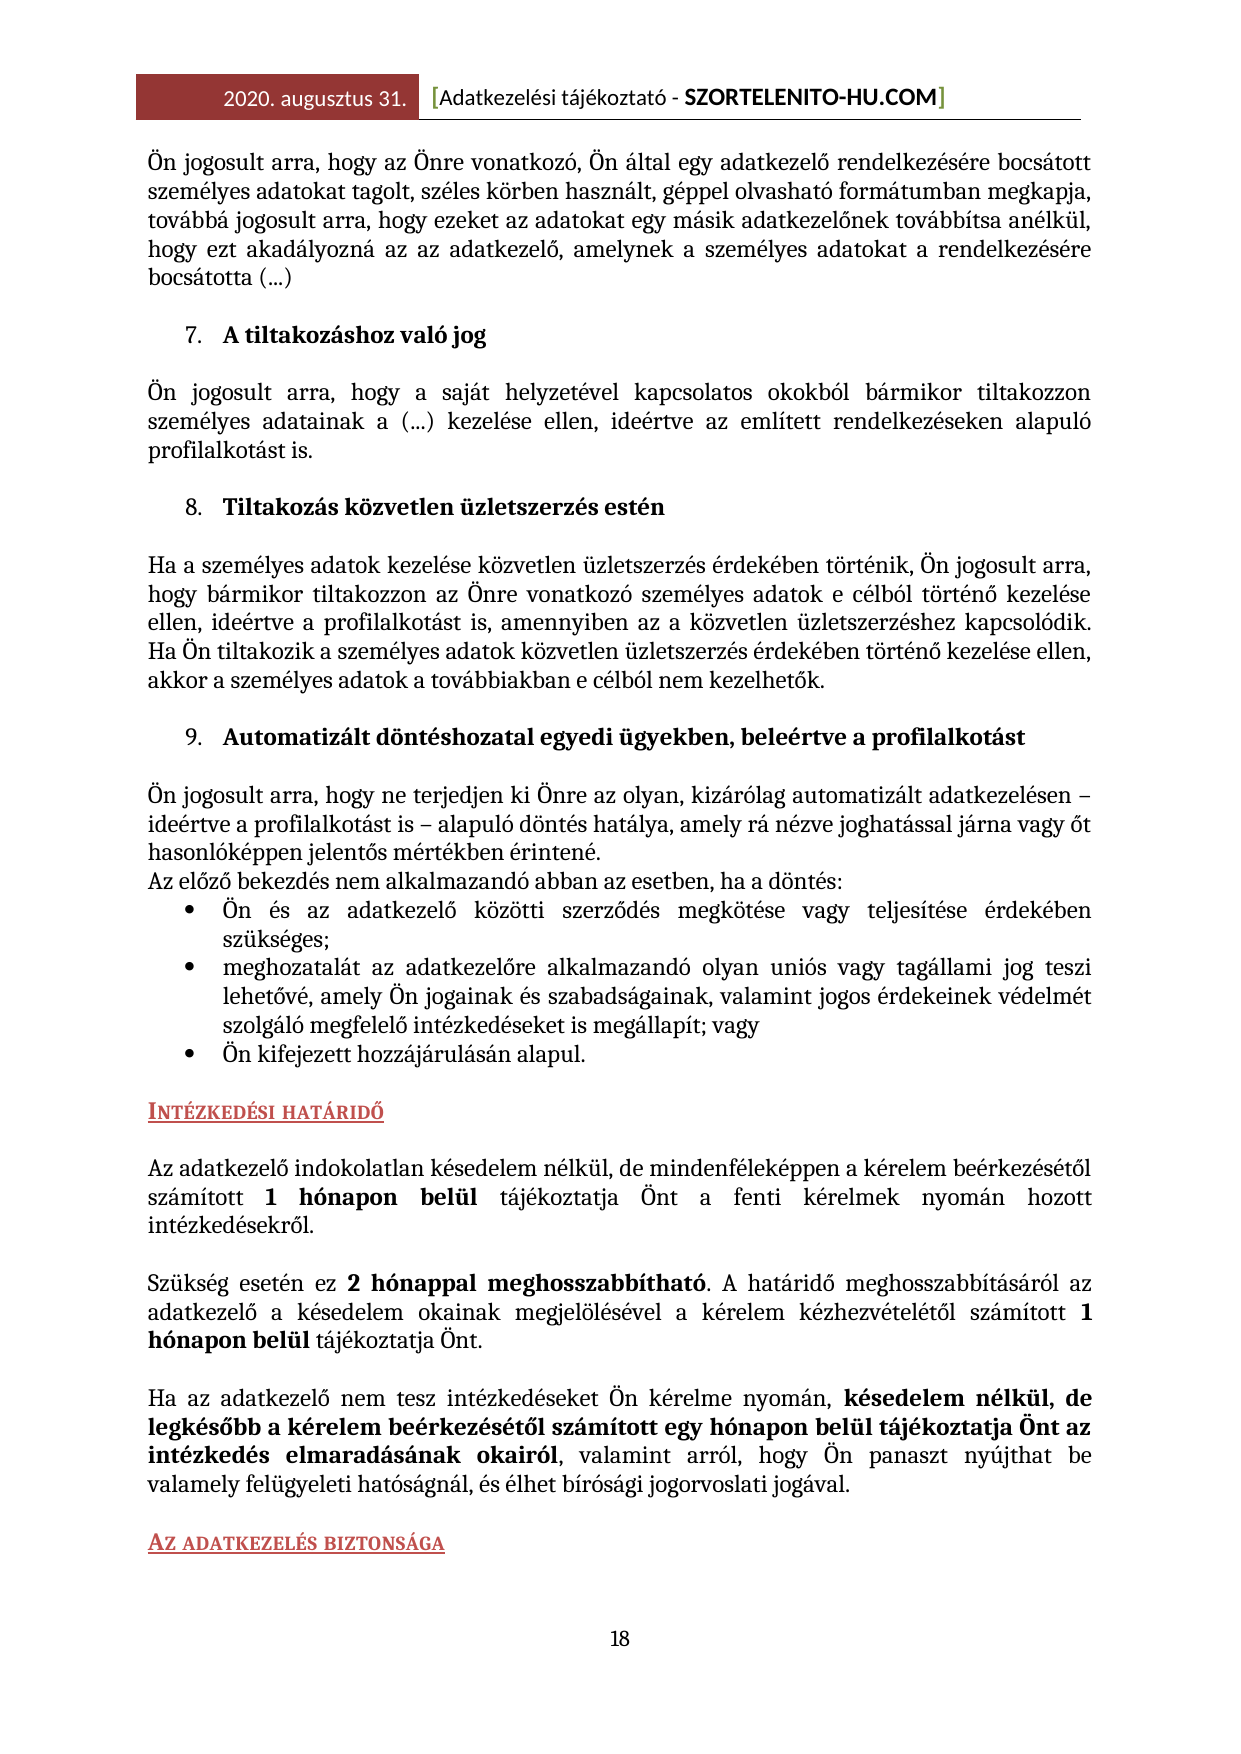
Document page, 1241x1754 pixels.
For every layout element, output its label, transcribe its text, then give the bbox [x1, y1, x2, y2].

text Ön jogosult arra, hogy az Önre vonatkozó, Ön által egy adatkezelő rendelkezésére bocsátott személyes adatokat tagolt, széles körben használt, géppel olvasható formátumban megkapja, továbbá jogosult arra, hogy ezeket az adatokat egy másik adatkezelőnek továbbítsa anélkül, hogy ezt akadályozná az az adatkezelő, amelynek a személyes adatokat a rendelkezésére bocsátotta (...) [148, 148, 1093, 292]
list Ön és az adatkezelő közötti szerződés megkötése vagy teljesítése érdekében szükséges; [185, 896, 1093, 953]
text Ön jogosult arra, hogy ne terjedjen ki Önre az olyan, kizárólag automatizált adatkezelésen – ideértve a profilalkotást is – alapuló döntés hatálya, amely rá nézve joghatással járna vagy őt hasonlóképpen jelentős mértékben érintené. [148, 781, 1093, 867]
text Ha az adatkezelő nem tesz intézkedéseket Ön kérelme nyomán, késedelem nélkül, de legkésőbb a kérelem beérkezésétől számított egy hónapon belül tájékoztatja Önt az intézkedés elmaradásának okairól, valamint arról, hogy Ön panaszt nyújthat be valamely felügyeleti hatóságnál, és élhet bírósági jogorvoslati jogával. [148, 1384, 1093, 1499]
text Ha a személyes adatok kezelése közvetlen üzletszerzés érdekében történik, Ön jogosult arra, hogy bármikor tiltakozzon az Önre vonatkozó személyes adatok e célból történő kezelése ellen, ideértve a profilalkotást is, amennyiben az a közvetlen üzletszerzéshez kapcsolódik. Ha Ön tiltakozik a személyes adatok közvetlen üzletszerzés érdekében történő kezelése ellen, akkor a személyes adatok a továbbiakban e célból nem kezelhetők. [148, 551, 1093, 694]
text Az adatkezelő indokolatlan késedelem nélkül, de mindenféleképpen a kérelem beérkezésétől számított 1 hónapon belül tájékoztatja Önt a fenti kérelmek nyomán hozott intézkedésekről. [148, 1154, 1093, 1240]
list Ön kifejezett hozzájárulásán alapul. [185, 1039, 1093, 1068]
text Intézkedési határidő [148, 1097, 1093, 1126]
text Az előző bekezdés nem alkalmazandó abban az esetben, ha a döntés: [148, 867, 1093, 896]
list meghozatalát az adatkezelőre alkalmazandó olyan uniós vagy tagállami jog teszi lehetővé, amely Ön jogainak és szabadságainak, valamint jogos érdekeinek védelmét szolgáló megfelelő intézkedéseket is megállapít; vagy [185, 953, 1093, 1039]
text Az adatkezelés biztonsága [148, 1528, 1093, 1556]
text Szükség esetén ez 2 hónappal meghosszabbítható. A határidő meghosszabbításáról az adatkezelő a késedelem okainak megjelölésével a kérelem kézhezvételétől számított 1 hónapon belül tájékoztatja Önt. [148, 1269, 1093, 1355]
list Tiltakozás közvetlen üzletszerzés estén [185, 493, 1093, 522]
list Automatizált döntéshozatal egyedi ügyekben, beleértve a profilalkotást [185, 723, 1093, 752]
text Ön jogosult arra, hogy a saját helyzetével kapcsolatos okokból bármikor tiltakozzon személyes adatainak a (...) kezelése ellen, ideértve az említett rendelkezéseken alapuló profilalkotást is. [148, 378, 1093, 464]
list A tiltakozáshoz való jog [185, 321, 1093, 349]
